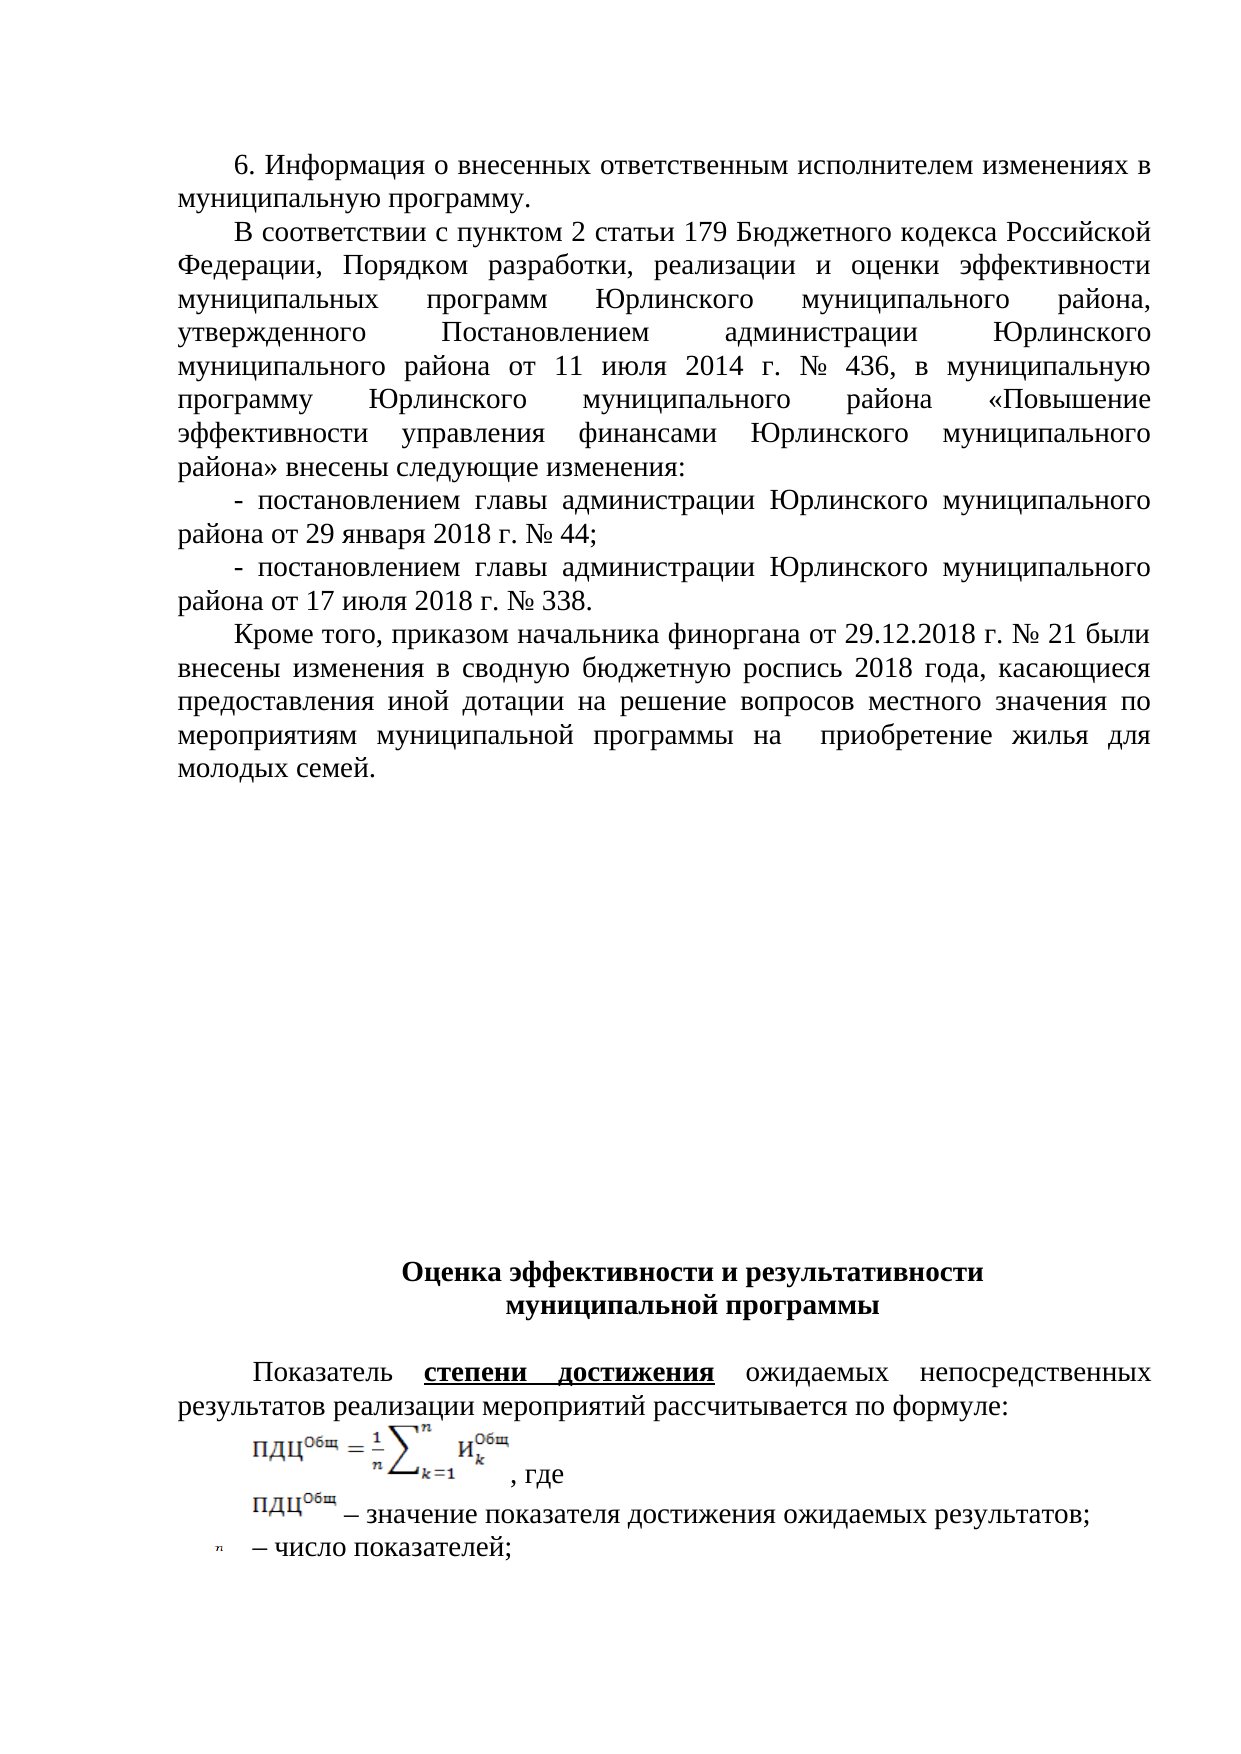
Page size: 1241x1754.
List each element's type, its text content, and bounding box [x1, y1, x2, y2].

text муниципальной программы [177, 1287, 1152, 1321]
text В соответствии с пунктом 2 статьи 179 Бюджетного кодекса Российской Федерации, Порядком разработки, реализации и оценки эффективности муниципальных программ Юрлинского муниципального района, утвержденного Постановлением администрации Юрлинского муниципального района от 11 июля . № 436, в муниципальную программу Юрлинского муниципального района «Повышение эффективности управления финансами Юрлинского муниципального района» внесены следующие изменения: [177, 214, 1152, 482]
list – число показателей; [215, 1529, 1152, 1563]
text - постановлением главы администрации Юрлинского муниципального района от 17 июля 2018 г. № 338. [177, 549, 1152, 616]
text Кроме того, приказом начальника финоргана от 29.12.2018 г. № 21 были внесены изменения в сводную бюджетную роспись 2018 года, касающиеся предоставления иной дотации на решение вопросов местного значения по мероприятиям муниципальной программы на приобретение жилья для молодых семей. [177, 616, 1152, 784]
text Показатель степени достижения ожидаемых непосредственных результатов реализации мероприятий рассчитывается по формуле: [177, 1354, 1152, 1421]
text Оценка эффективности и результативности [177, 1254, 1152, 1287]
text – значение показателя достижения ожидаемых результатов; [252, 1490, 1152, 1529]
picture [252, 1421, 510, 1484]
picture [252, 1490, 337, 1523]
text - постановлением главы администрации Юрлинского муниципального района от 29 января 2018 г. № 44; [177, 482, 1152, 549]
text 6. Информация о внесенных ответственным исполнителем изменениях в муниципальную программу. [177, 147, 1152, 214]
picture [215, 1540, 223, 1557]
